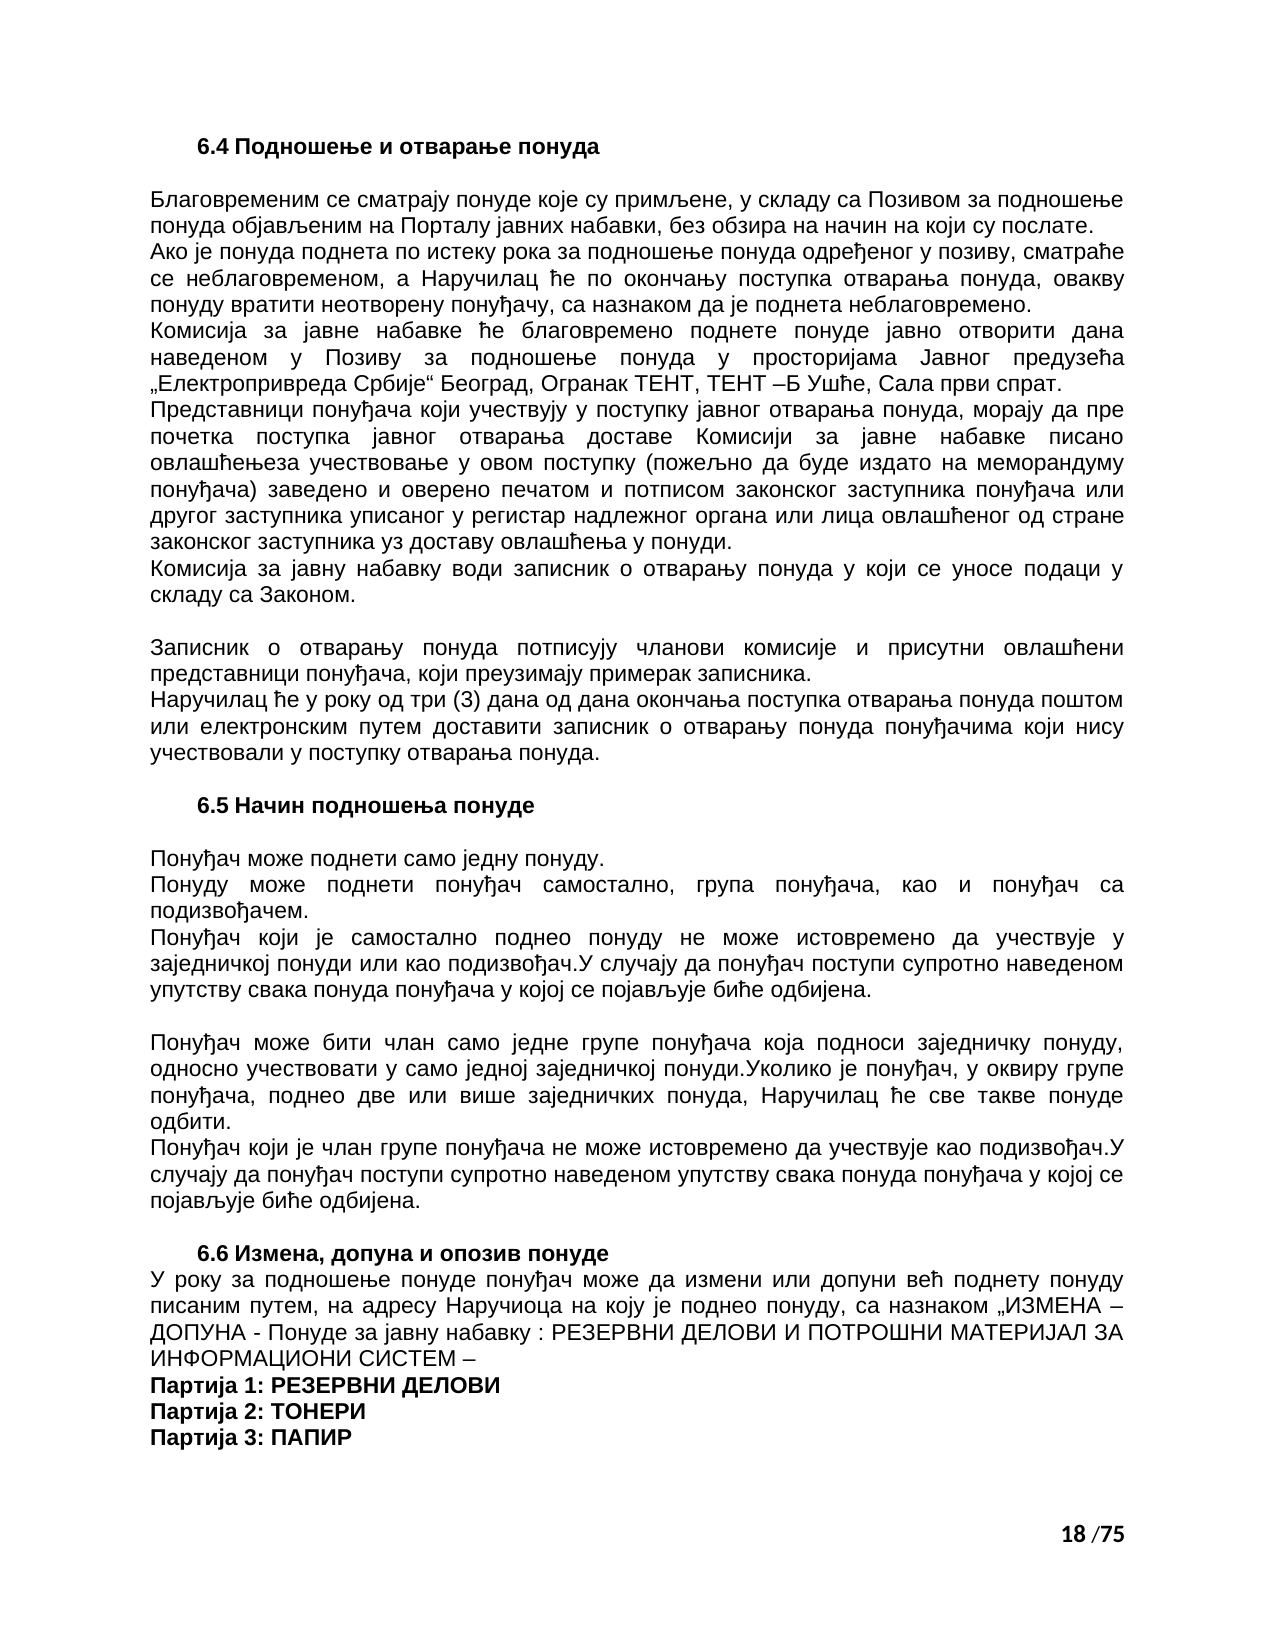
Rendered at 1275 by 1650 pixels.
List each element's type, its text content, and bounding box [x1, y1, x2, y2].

text Наручилац ће у року од три (3) дана од дана окончања поступка отварања понуда поштом или електронским путем доставити записник о отварању понуда понуђачима који нису учествовали у поступку отварања понуда. [150, 686, 1125, 765]
text Благовременим се сматрају понуде које су примљене, у складу са Позивом за подношење понуда објављеним на Порталу јавних набавки, без обзира на начин на који су послате. [150, 186, 1125, 238]
text Партија 3: ПАПИР [150, 1424, 1125, 1451]
text Понуђач који је члан групе понуђача не може истовремено да учествује као подизвођач.У случају да понуђач поступи супротно наведеном упутству свака понуда понуђача у којој се појављује биће одбијена. [150, 1134, 1125, 1213]
list Подношење и отварање понуда [197, 133, 1125, 159]
list Измена, допуна и опозив понуде [197, 1240, 1125, 1266]
text Ако је понуда поднета по истеку рока за подношење понуда одређеног у позиву, сматраће се неблаговременом, а Наручилац ће по окончању поступка отварања понуда, овакву понуду вратити неотворену понуђачу, са назнаком да је поднета неблаговремено. [150, 238, 1125, 317]
text Партија 1: РЕЗЕРВНИ ДЕЛОВИ [150, 1372, 1125, 1398]
text Представници понуђача који учествују у поступку јавног отварања понуда, морају да пре почетка поступка јавног отварања доставе Комисији за јавне набавке писано овлашћењеза учествовање у овом поступку (пожељно да буде издато на меморандуму понуђача) заведено и оверено печатом и потписом законског заступника понуђача или другог заступника уписаног у регистар надлежног органа или лица овлашћеног од стране законског заступника уз доставу овлашћења у понуди. [150, 396, 1125, 554]
list Начин подношења понуде [197, 792, 1125, 818]
text Понуду може поднети понуђач самостално, група понуђача, као и понуђач са подизвођачем. [150, 871, 1125, 923]
text Понуђач који је самостално поднео понуду не може истовремено да учествује у заједничкој понуди или као подизвођач.У случају да понуђач поступи супротно наведеном упутству свака понуда понуђача у којој се појављује биће одбијена. [150, 923, 1125, 1003]
text У року за подношење понуде понуђач може да измени или допуни већ поднету понуду писаним путем, на адресу Наручиоца на коју је поднео понуду, са назнаком „ИЗМЕНА – ДОПУНА - Понуде за јавну набавку : РЕЗЕРВНИ ДЕЛОВИ И ПОТРОШНИ МАТЕРИЈАЛ ЗА ИНФОРМАЦИОНИ СИСТЕМ – [150, 1266, 1125, 1372]
text Комисија за јавне набавке ће благовремено поднете понуде јавно отворити дана наведеном у Позиву за подношење понуда у просторијама Јавног предузећа „Електропривреда Србије“ Београд, Огранак ТЕНТ, ТЕНТ –Б Ушће, Сала први спрат. [150, 317, 1125, 396]
text Партија 2: ТОНЕРИ [150, 1398, 1125, 1424]
text Записник о отварању понуда потписују чланови комисије и присутни овлашћени представници понуђача, који преузимају примерак записника. [150, 634, 1125, 686]
text Комисија за јавну набавку води записник о отварању понуда у који се уносе подаци у складу са Законом. [150, 554, 1125, 607]
text Понуђач може поднети само једну понуду. [150, 844, 1125, 871]
text Понуђач може бити члан само једне групе понуђача која подноси заједничку понуду, односно учествовати у само једној заједничкој понуди.Уколико је понуђач, у оквиру групе понуђача, поднео две или више заједничких понуда, Наручилац ће све такве понуде одбити. [150, 1029, 1125, 1134]
